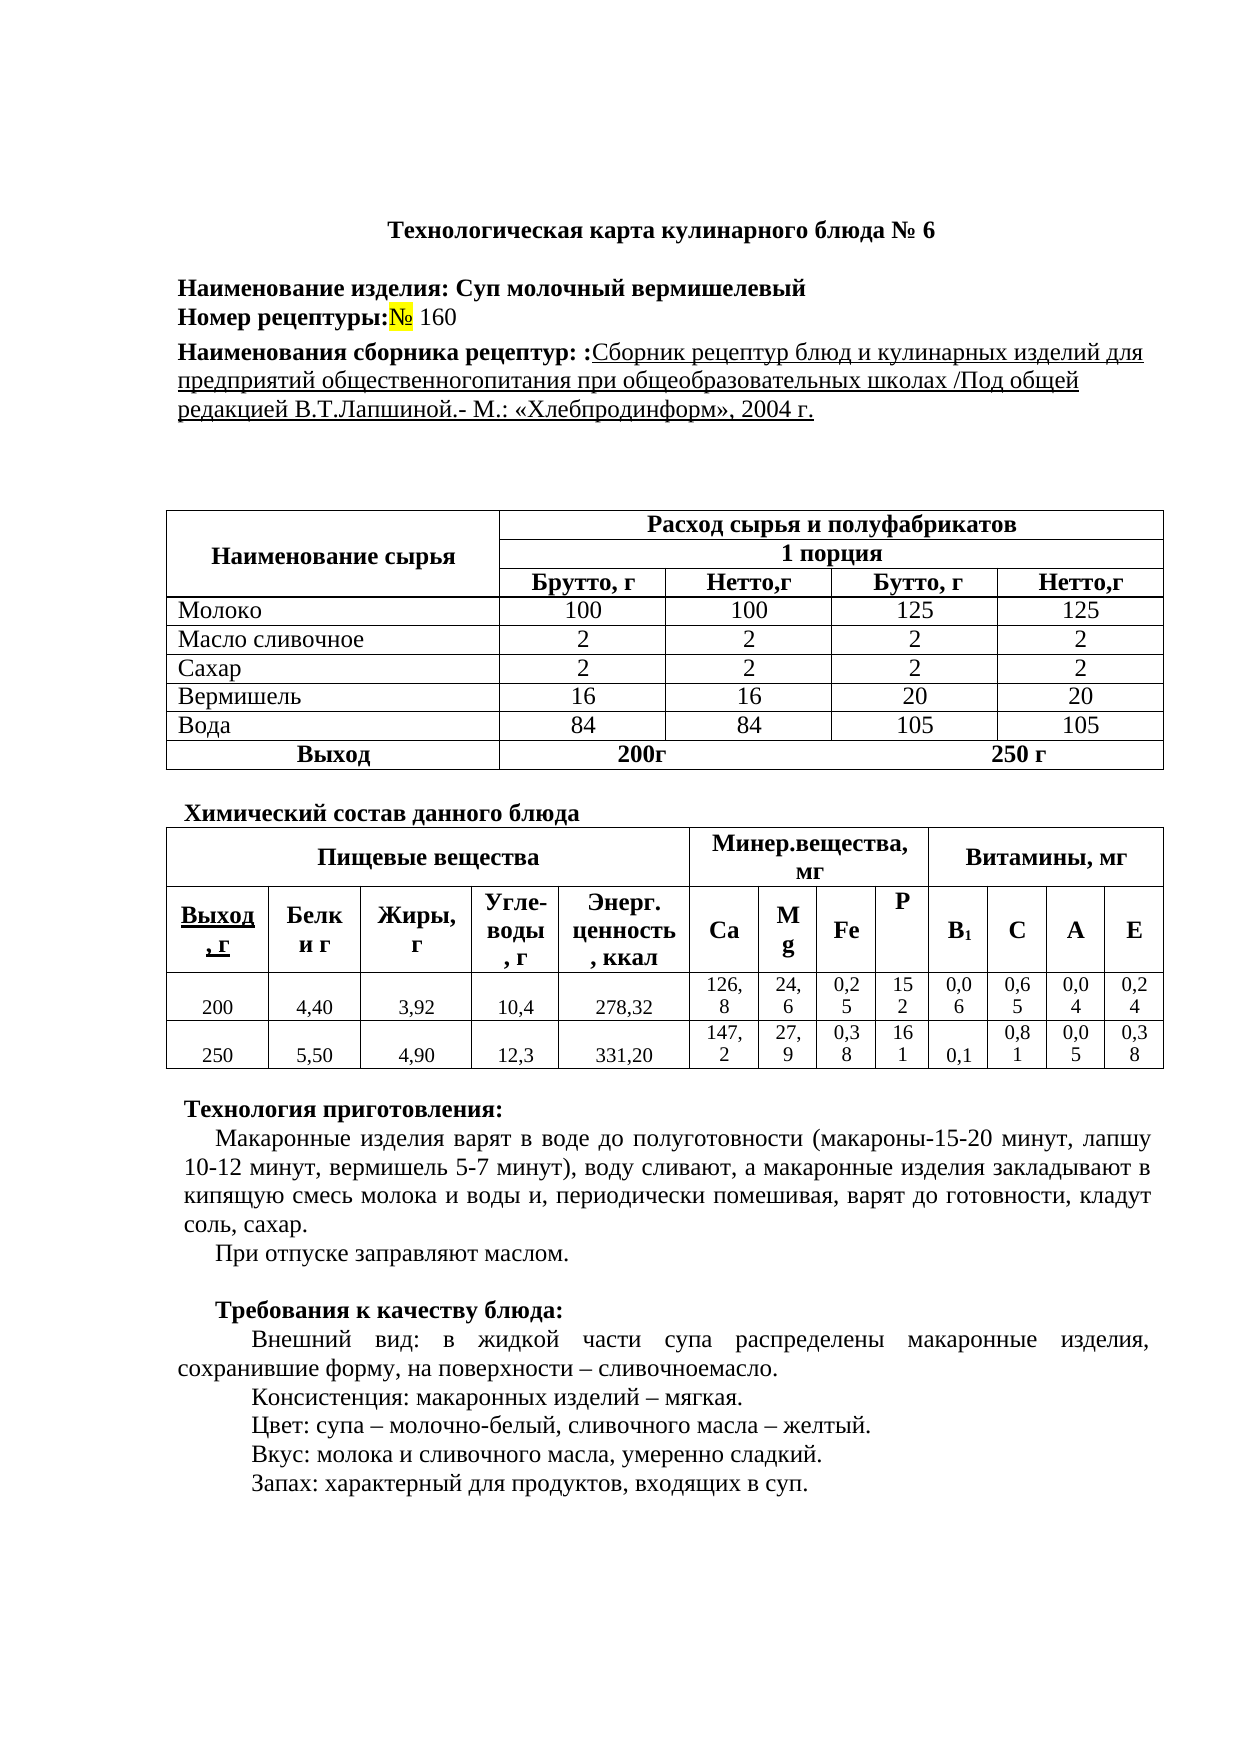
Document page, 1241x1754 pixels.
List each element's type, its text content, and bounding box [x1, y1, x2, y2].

text Запах: характерный для продуктов, входящих в суп. [251, 1468, 1236, 1497]
table_cell 2 [500, 626, 665, 654]
text Консистенция: макаронных изделий – мягкая. [251, 1382, 1236, 1411]
table_cell 1 порция [500, 540, 1163, 568]
table_cell 10,4 [472, 973, 558, 1019]
table_cell 20 [998, 684, 1163, 711]
table_cell 105 [832, 712, 997, 740]
text Номер рецептуры:№ 160 [413, 308, 1236, 330]
table_header Минер.вещества, мг [690, 828, 928, 886]
table_header Витамины, мг [929, 828, 1163, 886]
table_cell 16 [500, 684, 665, 711]
table_cell Жиры, г [361, 887, 471, 972]
table_cell 84 [666, 712, 831, 740]
table_cell Сахар [167, 655, 499, 682]
table_cell Вода [167, 712, 499, 740]
table_cell Белк и г [269, 887, 360, 972]
table_cell Нетто,г [666, 569, 831, 596]
table_cell 24, 6 [759, 973, 816, 1019]
table_cell 125 [832, 598, 997, 625]
text Технология приготовления: [183, 1094, 1236, 1123]
table_cell 15 2 [876, 973, 928, 1019]
table_cell 100 [666, 598, 831, 625]
table_cell В1 [929, 887, 987, 972]
table_cell 2 [998, 626, 1163, 654]
text Внешний вид: в жидкой части супа распределены макаронные изделия, сохранившие форму, на поверхности – сливочноемасло. [177, 1324, 1152, 1382]
table_cell Вермишель [167, 684, 499, 711]
table_cell 250 [167, 1021, 268, 1067]
table_cell С [988, 887, 1046, 972]
table_cell 27, 9 [759, 1021, 816, 1067]
text Макаронные изделия варят в воде до полуготовности (макароны-15-20 минут, лапшу 10-12 минут, вермишель 5-7 минут), воду сливают, а макаронные изделия закладывают в кипящую смесь молока и воды и, периодически помешивая, варят до готовности, кладут соль, сахар. [183, 1123, 1152, 1238]
table_cell 0,8 1 [988, 1021, 1046, 1067]
table_cell Са [690, 887, 758, 972]
table_cell 0,2 5 [817, 973, 875, 1019]
table_cell 278,32 [559, 973, 689, 1019]
table_cell 200г 250 г [500, 741, 1163, 769]
table_cell Энерг. ценность , ккал [559, 887, 689, 972]
table_cell 4,90 [361, 1021, 471, 1067]
table_cell 126, 8 [690, 973, 758, 1019]
text редакцией В.Т.Лапшиной.- М.: «Хлебпродинформ», 2004 г. [177, 394, 1236, 423]
table_cell 16 1 [876, 1021, 928, 1067]
table_header Наименование сырья [167, 511, 499, 596]
text Номер рецептуры:№ 160 [177, 308, 389, 330]
table_cell 125 [998, 598, 1163, 625]
table_cell 84 [500, 712, 665, 740]
table_header Расход сырья и полуфабрикатов [500, 511, 1163, 539]
table_cell Fe [817, 887, 875, 972]
subtitle Химический состав данного блюда [183, 798, 1236, 827]
table_cell А [1047, 887, 1104, 972]
table_cell Угле- воды , г [472, 887, 558, 972]
text предприятий общественногопитания при общеобразовательных школах /Под общей [177, 365, 1236, 394]
table_cell 0,0 4 [1047, 973, 1104, 1019]
table_cell 4,40 [269, 973, 360, 1019]
table_cell 2 [998, 655, 1163, 682]
table_cell 105 [998, 712, 1163, 740]
table_cell 200 [167, 973, 268, 1019]
subtitle Технологическая карта кулинарного блюда № 6 Наименование изделия: Суп молочный вермишелевый [177, 193, 1023, 308]
text При отпуске заправляют маслом. [215, 1238, 1236, 1267]
table_cell Выход [167, 741, 499, 769]
table_cell 331,20 [559, 1021, 689, 1067]
text Наименования сборника рецептур: :Сборник рецептур блюд и кулинарных изделий для [177, 337, 1236, 365]
table_cell Выход , г [167, 887, 268, 972]
table_cell 0,3 8 [1105, 1021, 1163, 1067]
table_cell 2 [500, 655, 665, 682]
table_cell 2 [832, 655, 997, 682]
table_cell 0,6 5 [988, 973, 1046, 1019]
table_cell 0,2 4 [1105, 973, 1163, 1019]
table_cell Масло сливочное [167, 626, 499, 654]
table_cell 12,3 [472, 1021, 558, 1067]
table_cell M g [759, 887, 816, 972]
table_cell 0,0 5 [1047, 1021, 1104, 1067]
table_cell 2 [666, 626, 831, 654]
table_cell Р [876, 887, 928, 972]
table_header Пищевые вещества [167, 828, 689, 886]
table_cell 147, 2 [690, 1021, 758, 1067]
table_cell Нетто,г [998, 569, 1163, 596]
table_cell 0,3 8 [817, 1021, 875, 1067]
table_cell 3,92 [361, 973, 471, 1019]
table_cell 0,0 6 [929, 973, 987, 1019]
subtitle Требования к качеству блюда: [215, 1296, 1236, 1324]
table_cell Брутто, г [500, 569, 665, 596]
table_cell 5,50 [269, 1021, 360, 1067]
table_cell 100 [500, 598, 665, 625]
text Цвет: супа – молочно-белый, сливочного масла – желтый. Вкус: молока и сливочного масла, умеренно сладкий. [251, 1411, 873, 1468]
table_cell Молоко [167, 598, 499, 625]
table_cell 20 [832, 684, 997, 711]
table_cell 2 [666, 655, 831, 682]
table_cell Е [1105, 887, 1163, 972]
table_cell 0,1 [929, 1021, 987, 1067]
table_cell 16 [666, 684, 831, 711]
table_cell Бутто, г [832, 569, 997, 596]
table_cell 2 [832, 626, 997, 654]
